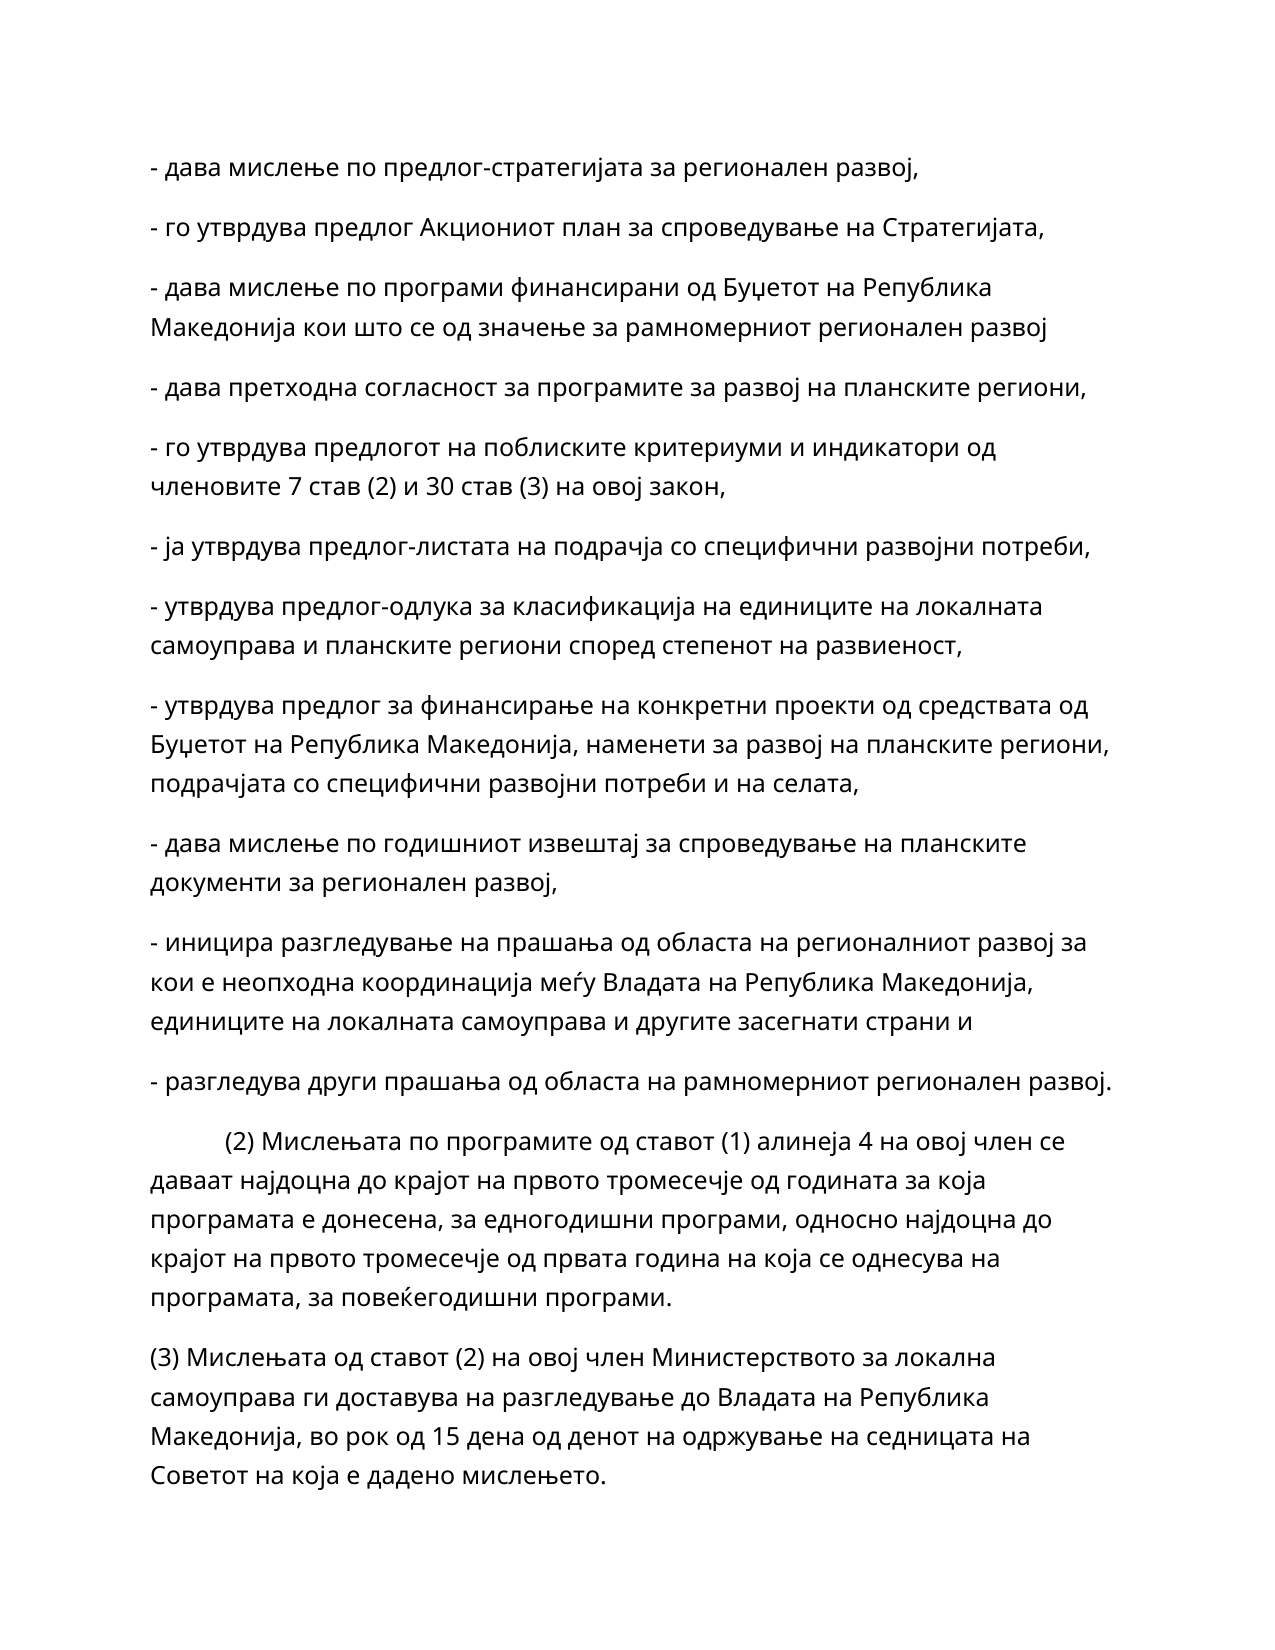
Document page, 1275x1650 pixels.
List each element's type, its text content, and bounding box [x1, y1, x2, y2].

text - дава претходна согласност за програмите за развој на планските региони, [150, 369, 1125, 403]
text - дава мислење по годишниот извештај за спроведување на планските документи за регионален развој, [150, 826, 1125, 899]
text - дава мислење по програми финансирани од Буџетот на Република Македонија кои што се од значење за рамномерниот регионален развој [150, 270, 1125, 343]
text (2) Мислењата по програмите од ставот (1) алинеја 4 на овој член се даваат најдоцна до крајот на првото тромесечје од годината за која програмата е донесена, за едногодишни програми, односно најдоцна до крајот на првото тромесечје од првата година на која се однесува на програмата, за повеќегодишни програми. [150, 1123, 1125, 1314]
text (3) Мислењата од ставот (2) на овој член Министерството за локална самоуправа ги доставува на разгледување до Владата на Република Македонија, во рок од 15 дена од денот на одржување на седницата на Советот на која е дадено мислењето. [150, 1340, 1125, 1492]
text - разгледува други прашања од областа на рамномерниот регионален развој. [150, 1063, 1125, 1097]
text - утврдува предлог за финансирање на конкретни проекти од средствата од Буџетот на Република Македонија, наменети за развој на планските региони, подрачјата со специфични развојни потреби и на селата, [150, 687, 1125, 800]
text - иницира разгледување на прашања од областа на регионалниот развој за кои е неопходна координација меѓу Владата на Република Македонија, единиците на локалната самоуправа и другите засегнати страни и [150, 925, 1125, 1037]
text - утврдува предлог-одлука за класификација на единиците на локалната самоуправа и планските региони според степенот на развиеност, [150, 588, 1125, 662]
text - ја утврдува предлог-листата на подрачја со специфични развојни потреби, [150, 528, 1125, 562]
text - го утврдува предлогот на поблиските критериуми и индикатори од членовите 7 став (2) и 30 став (3) на овој закон, [150, 429, 1125, 502]
text - го утврдува предлог Акциониот план за спроведување на Стратегијата, [150, 210, 1125, 244]
text - дава мислење по предлог-стратегијата за регионален развој, [150, 150, 1125, 184]
